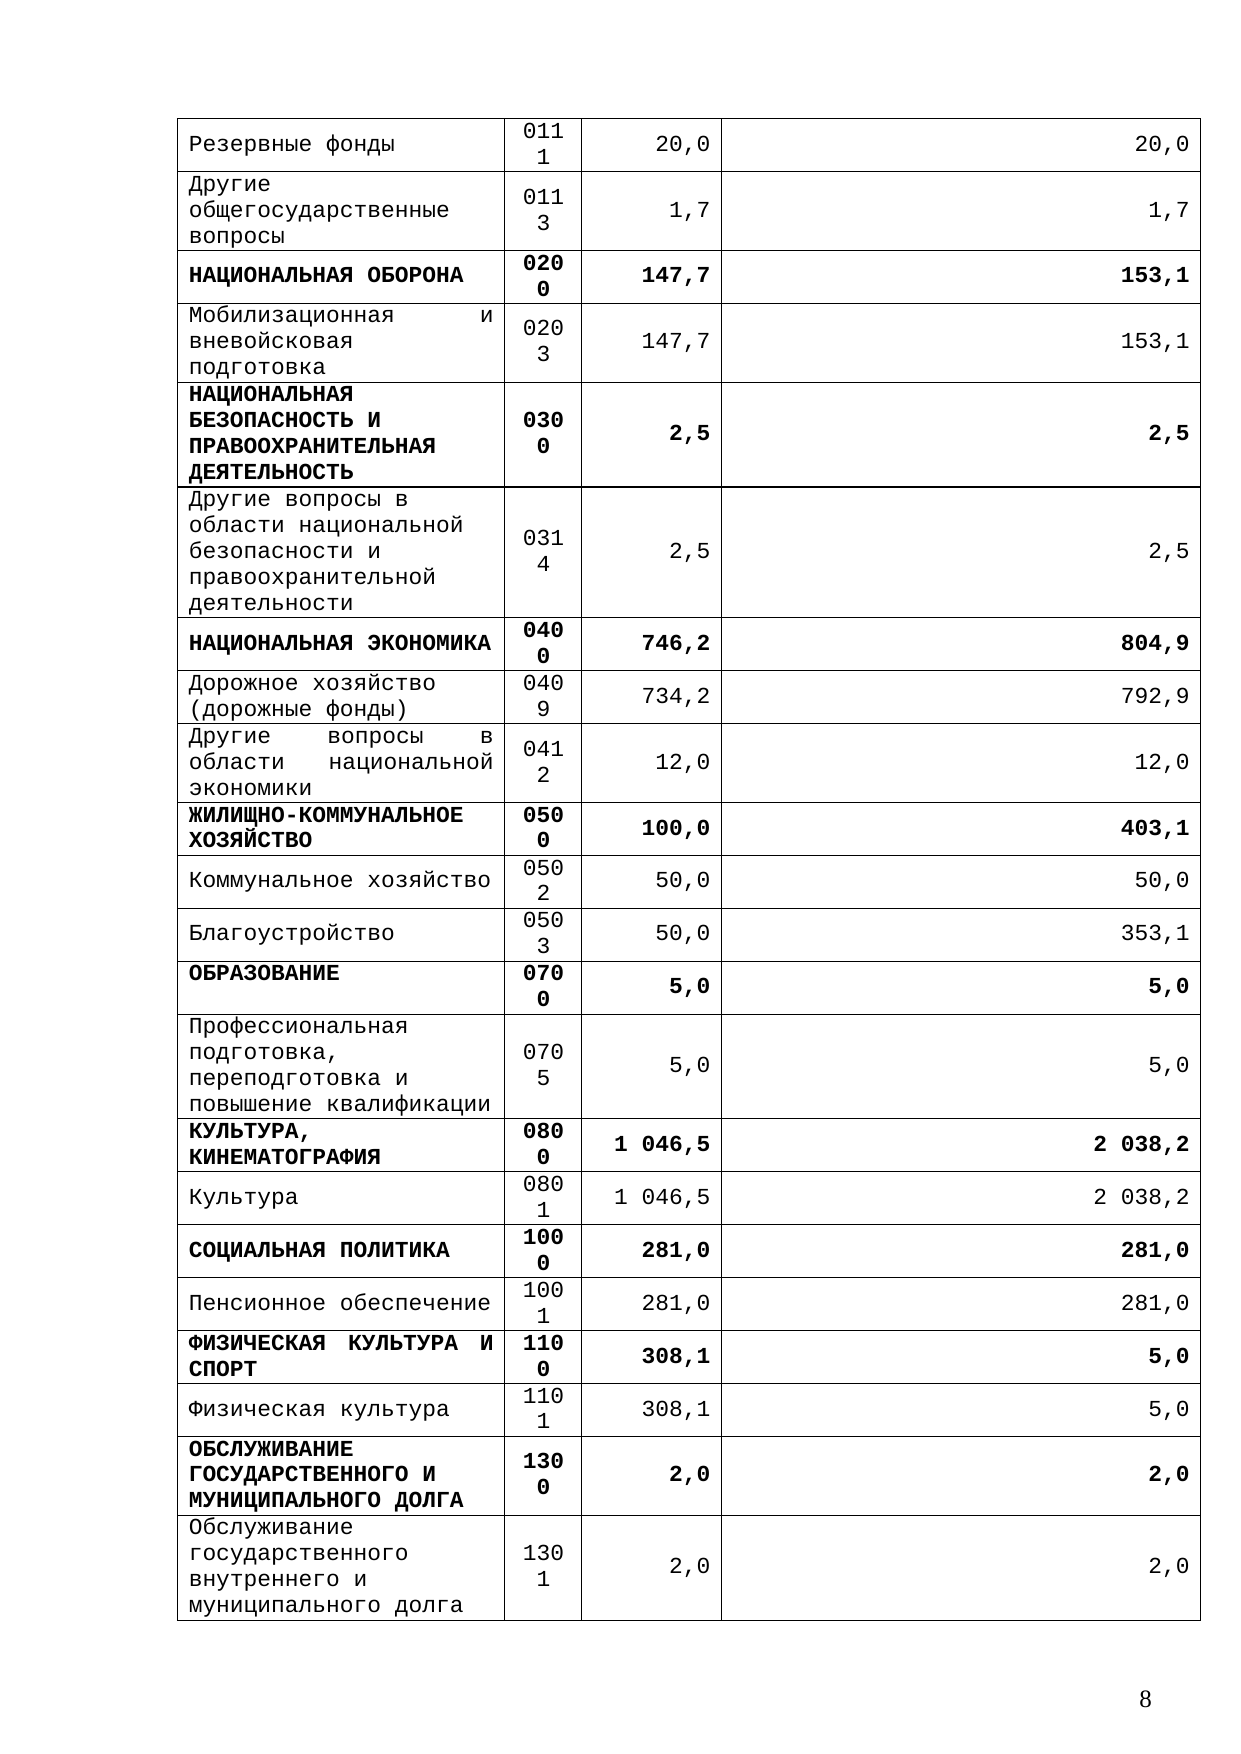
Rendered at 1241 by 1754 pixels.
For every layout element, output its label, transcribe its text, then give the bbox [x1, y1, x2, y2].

table_cell [722, 856, 960, 908]
table_cell Обслуживание государственного внутреннего и муниципального долга [178, 1516, 504, 1619]
table_cell [722, 618, 960, 670]
table_cell [722, 1278, 960, 1330]
table_cell [722, 1172, 960, 1224]
table_cell 12,0 [582, 724, 721, 802]
table_cell НАЦИОНАЛЬНАЯ ОБОРОНА [178, 251, 504, 303]
table_cell [722, 1225, 960, 1277]
table_cell 1000 [505, 1225, 581, 1277]
table_cell 792,9 [960, 671, 1200, 723]
table_cell Физическая культура [178, 1384, 504, 1436]
table_cell 281,0 [582, 1225, 721, 1277]
table_cell 153,1 [960, 304, 1200, 382]
table_cell Коммунальное хозяйство [178, 856, 504, 908]
table_cell 0300 [505, 383, 581, 486]
table_cell 5,0 [960, 1331, 1200, 1383]
table_cell 0800 [505, 1119, 581, 1171]
table_cell 308,1 [582, 1384, 721, 1436]
table_cell Благоустройство [178, 909, 504, 961]
table_cell Профессиональная подготовка, переподготовка и повышение квалификации [178, 1015, 504, 1118]
table_cell 0409 [505, 671, 581, 723]
table_cell 1101 [505, 1384, 581, 1436]
table_cell 281,0 [960, 1278, 1200, 1330]
table_cell 1100 [505, 1331, 581, 1383]
table_cell 0705 [505, 1015, 581, 1118]
table_cell Другие вопросы в области национальной экономики [178, 724, 504, 802]
table_cell 2,5 [582, 383, 721, 486]
table_cell 1 046,5 [582, 1172, 721, 1224]
table_cell 1,7 [582, 172, 721, 250]
table_cell 1001 [505, 1278, 581, 1330]
table_cell [722, 671, 960, 723]
table_cell Культура [178, 1172, 504, 1224]
table_cell [722, 1384, 960, 1436]
table_cell КУЛЬТУРА, КИНЕМАТОГРАФИЯ [178, 1119, 504, 1171]
table_cell [722, 1437, 960, 1515]
table_cell Пенсионное обеспечение [178, 1278, 504, 1330]
table_cell 746,2 [582, 618, 721, 670]
table_cell 2,5 [582, 488, 721, 617]
table_cell 1 046,5 [582, 1119, 721, 1171]
table_cell 2 038,2 [960, 1119, 1200, 1171]
table_cell 0801 [505, 1172, 581, 1224]
table_cell ОБСЛУЖИВАНИЕ ГОСУДАРСТВЕННОГО И МУНИЦИПАЛЬНОГО ДОЛГА [178, 1437, 504, 1515]
table_cell [722, 304, 960, 382]
table_cell 0111 [505, 119, 581, 171]
table_cell 0503 [505, 909, 581, 961]
table_cell [722, 909, 960, 961]
table_cell [722, 251, 960, 303]
table_cell Мобилизационная и вневойсковая подготовка [178, 304, 504, 382]
table_cell 0314 [505, 488, 581, 617]
table_cell 0113 [505, 172, 581, 250]
table_cell 5,0 [960, 1015, 1200, 1118]
table_cell 0200 [505, 251, 581, 303]
table_cell [722, 119, 960, 171]
table_cell 1300 [505, 1437, 581, 1515]
table_cell Резервные фонды [178, 119, 504, 171]
table_cell 281,0 [582, 1278, 721, 1330]
table_cell 308,1 [582, 1331, 721, 1383]
table_cell [722, 1015, 960, 1118]
table_cell [722, 1516, 960, 1619]
table_cell 1,7 [960, 172, 1200, 250]
table_cell 5,0 [960, 962, 1200, 1013]
table_cell 147,7 [582, 304, 721, 382]
table_cell [722, 172, 960, 250]
table_cell Другие общегосударственные вопросы [178, 172, 504, 250]
table_cell 2,0 [960, 1516, 1200, 1619]
table_cell [722, 383, 960, 486]
table_cell 734,2 [582, 671, 721, 723]
table_cell 281,0 [960, 1225, 1200, 1277]
table_cell 147,7 [582, 251, 721, 303]
table_cell 50,0 [582, 856, 721, 908]
table_cell 403,1 [960, 803, 1200, 855]
table_cell НАЦИОНАЛЬНАЯ ЭКОНОМИКА [178, 618, 504, 670]
table_cell 2,5 [960, 488, 1200, 617]
table_cell 5,0 [582, 1015, 721, 1118]
table_cell [722, 724, 960, 802]
table_cell 2,5 [960, 383, 1200, 486]
table_cell ОБРАЗОВАНИЕ [178, 962, 504, 1013]
table_cell 804,9 [960, 618, 1200, 670]
table_cell 0502 [505, 856, 581, 908]
table_cell 2 038,2 [960, 1172, 1200, 1224]
table_cell 100,0 [582, 803, 721, 855]
table_cell 0412 [505, 724, 581, 802]
table_cell 0400 [505, 618, 581, 670]
table_cell 50,0 [960, 856, 1200, 908]
table_cell 20,0 [960, 119, 1200, 171]
table_cell 5,0 [960, 1384, 1200, 1436]
table_cell 2,0 [960, 1437, 1200, 1515]
table_cell НАЦИОНАЛЬНАЯ БЕЗОПАСНОСТЬ И ПРАВООХРАНИТЕЛЬНАЯ ДЕЯТЕЛЬНОСТЬ [178, 383, 504, 486]
table_cell 0700 [505, 962, 581, 1013]
table_cell СОЦИАЛЬНАЯ ПОЛИТИКА [178, 1225, 504, 1277]
table_cell [722, 1119, 960, 1171]
table_cell 2,0 [582, 1437, 721, 1515]
table_cell ФИЗИЧЕСКАЯ КУЛЬТУРА И СПОРТ [178, 1331, 504, 1383]
table_cell 1301 [505, 1516, 581, 1619]
table_cell 2,0 [582, 1516, 721, 1619]
table_cell 20,0 [582, 119, 721, 171]
table_cell Дорожное хозяйство (дорожные фонды) [178, 671, 504, 723]
table_cell 153,1 [960, 251, 1200, 303]
table_cell Другие вопросы в области национальной безопасности и правоохранительной деятельности [178, 488, 504, 617]
table_cell [722, 803, 960, 855]
table_cell 0500 [505, 803, 581, 855]
table_cell 0203 [505, 304, 581, 382]
table_cell 12,0 [960, 724, 1200, 802]
table_cell [722, 488, 960, 617]
table_cell [722, 962, 960, 1013]
table_cell ЖИЛИЩНО-КОММУНАЛЬНОЕ ХОЗЯЙСТВО [178, 803, 504, 855]
table_cell 50,0 [582, 909, 721, 961]
table_cell 5,0 [582, 962, 721, 1013]
table_cell [722, 1331, 960, 1383]
table_cell 353,1 [960, 909, 1200, 961]
